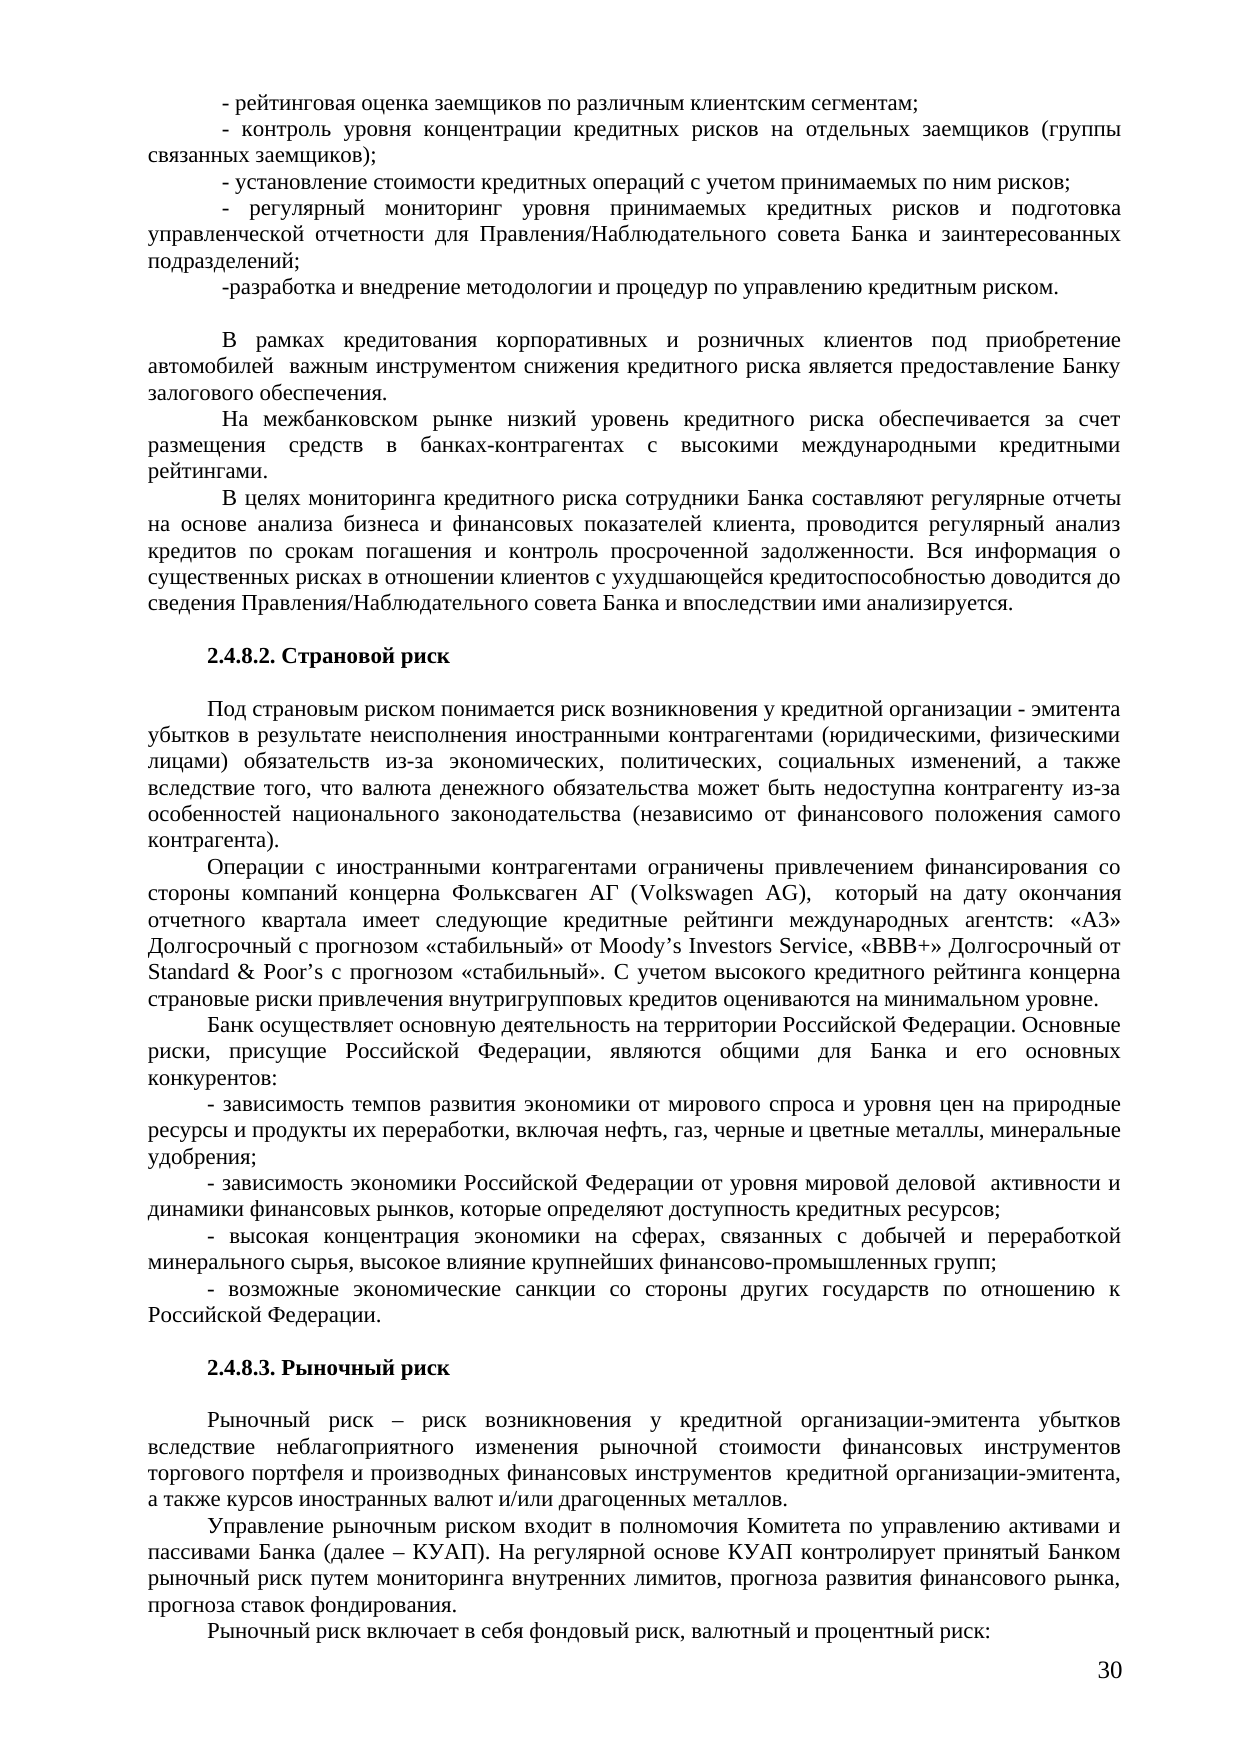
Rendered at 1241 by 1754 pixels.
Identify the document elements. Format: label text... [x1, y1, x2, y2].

text - зависимость темпов развития экономики от мирового спроса и уровня цен на природные ресурсы и продукты их переработки, включая нефть, газ, черные и цветные металлы, минеральные удобрения; [148, 1090, 1122, 1169]
text -разработка и внедрение методологии и процедур по управлению кредитным риском. [148, 273, 1122, 299]
text В целях мониторинга кредитного риска сотрудники Банка составляют регулярные отчеты на основе анализа бизнеса и финансовых показателей клиента, проводится регулярный анализ кредитов по срокам погашения и контроль просроченной задолженности. Вся информация о существенных рисках в отношении клиентов с ухудшающейся кредитоспособностью доводится до сведения Правления/Наблюдательного совета Банка и впоследствии ими анализируется. [148, 484, 1122, 616]
text Операции с иностранными контрагентами ограничены привлечением финансирования со стороны компаний концерна Фольксваген АГ (Volkswagen AG), который на дату окончания отчетного квартала имеет следующие кредитные рейтинги международных агентств: «А3» Долгосрочный с прогнозом «стабильный» от Moody’s Investors Service, «ВВВ+» Долгосрочный от Standard & Poor’s с прогнозом «стабильный». С учетом высокого кредитного рейтинга концерна страновые риски привлечения внутригрупповых кредитов оцениваются на минимальном уровне. [148, 853, 1122, 1011]
text В рамках кредитования корпоративных и розничных клиентов под приобретение автомобилей важным инструментом снижения кредитного риска является предоставление Банку залогового обеспечения. [148, 326, 1122, 405]
text - рейтинговая оценка заемщиков по различным клиентским сегментам; [148, 89, 1122, 115]
text Под страновым риском понимается риск возникновения у кредитной организации - эмитента убытков в результате неисполнения иностранными контрагентами (юридическими, физическими лицами) обязательств из-за экономических, политических, социальных изменений, а также вследствие того, что валюта денежного обязательства может быть недоступна контрагенту из-за особенностей национального законодательства (независимо от финансового положения самого контрагента). [148, 695, 1122, 853]
text - контроль уровня концентрации кредитных рисков на отдельных заемщиков (группы связанных заемщиков); [148, 115, 1122, 168]
text Рыночный риск включает в себя фондовый риск, валютный и процентный риск: [148, 1617, 1122, 1643]
text - регулярный мониторинг уровня принимаемых кредитных рисков и подготовка управленческой отчетности для Правления/Наблюдательного совета Банка и заинтересованных подразделений; [148, 194, 1122, 273]
text 2.4.8.3. Рыночный риск [148, 1354, 1063, 1380]
text - возможные экономические санкции со стороны других государств по отношению к Российской Федерации. [148, 1274, 1122, 1327]
text 2.4.8.2. Страновой риск [148, 642, 1063, 668]
text Банк осуществляет основную деятельность на территории Российской Федерации. Основные риски, присущие Российской Федерации, являются общими для Банка и его основных конкурентов: [148, 1011, 1122, 1090]
text - высокая концентрация экономики на сферах, связанных с добычей и переработкой минерального сырья, высокое влияние крупнейших финансово-промышленных групп; [148, 1222, 1122, 1274]
text На межбанковском рынке низкий уровень кредитного риска обеспечивается за счет размещения средств в банках-контрагентах с высокими международными кредитными рейтингами. [148, 405, 1122, 484]
text Управление рыночным риском входит в полномочия Комитета по управлению активами и пассивами Банка (далее – КУАП). На регулярной основе КУАП контролирует принятый Банком рыночный риск путем мониторинга внутренних лимитов, прогноза развития финансового рынка, прогноза ставок фондирования. [148, 1512, 1122, 1617]
text - зависимость экономики Российской Федерации от уровня мировой деловой активности и динамики финансовых рынков, которые определяют доступность кредитных ресурсов; [148, 1169, 1122, 1222]
text Рыночный риск – риск возникновения у кредитной организации-эмитента убытков вследствие неблагоприятного изменения рыночной стоимости финансовых инструментов торгового портфеля и производных финансовых инструментов кредитной организации-эмитента, а также курсов иностранных валют и/или драгоценных металлов. [148, 1406, 1122, 1512]
text - установление стоимости кредитных операций с учетом принимаемых по ним рисков; [148, 168, 1122, 194]
